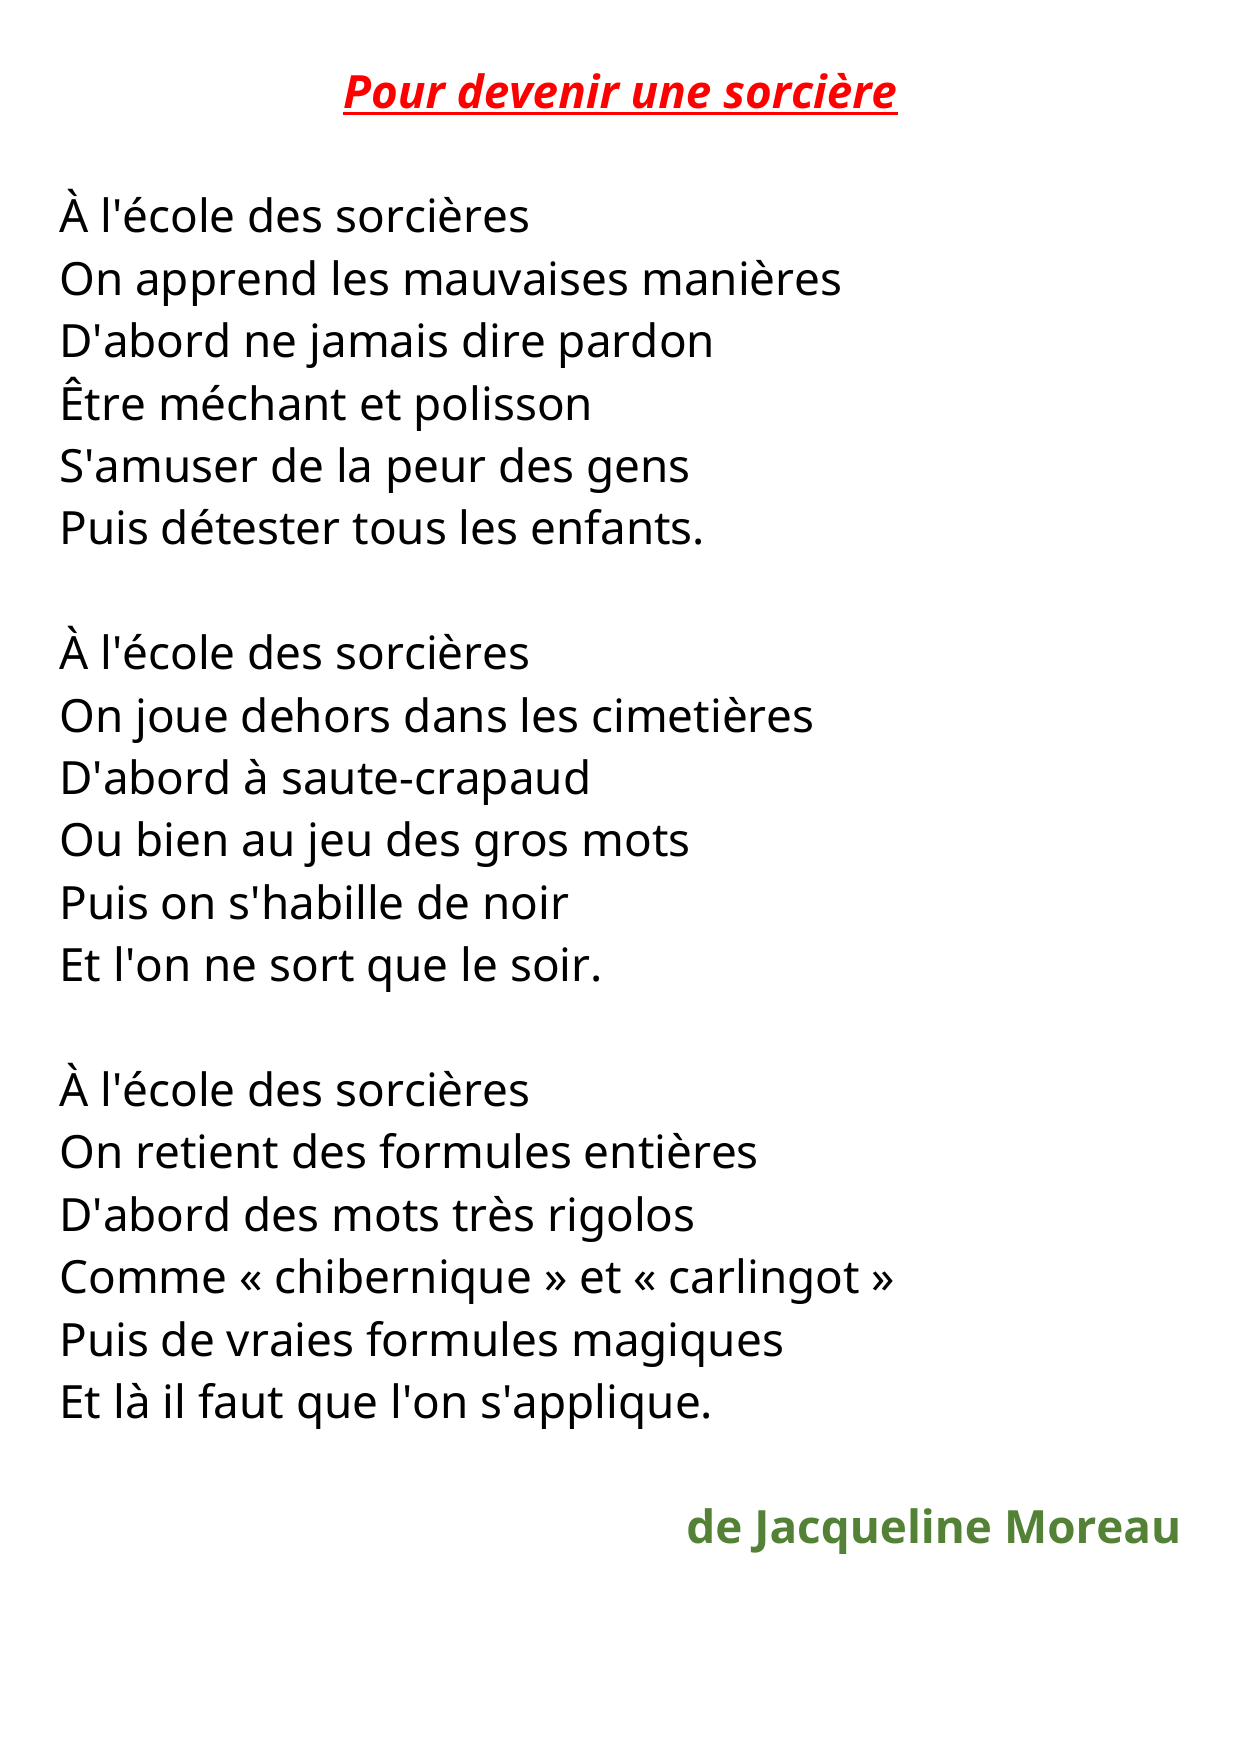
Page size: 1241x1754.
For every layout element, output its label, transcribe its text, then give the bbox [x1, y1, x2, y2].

text de Jacqueline Moreau [59, 1494, 1181, 1557]
text À l'école des sorcières On apprend les mauvaises manières D'abord ne jamais dire pardon Être méchant et polisson S'amuser de la peur des gens Puis détester tous les enfants. À l'école des sorcières On joue dehors dans les cimetières D'abord à saute-crapaud Ou bien au jeu des gros mots Puis on s'habille de noir Et l'on ne sort que le soir. À l'école des sorcières On retient des formules entières D'abord des mots très rigolos Comme « chibernique » et « carlingot » Puis de vraies formules magiques Et là il faut que l'on s'applique. [59, 184, 1181, 1432]
text Pour devenir une sorcière [59, 59, 1181, 121]
